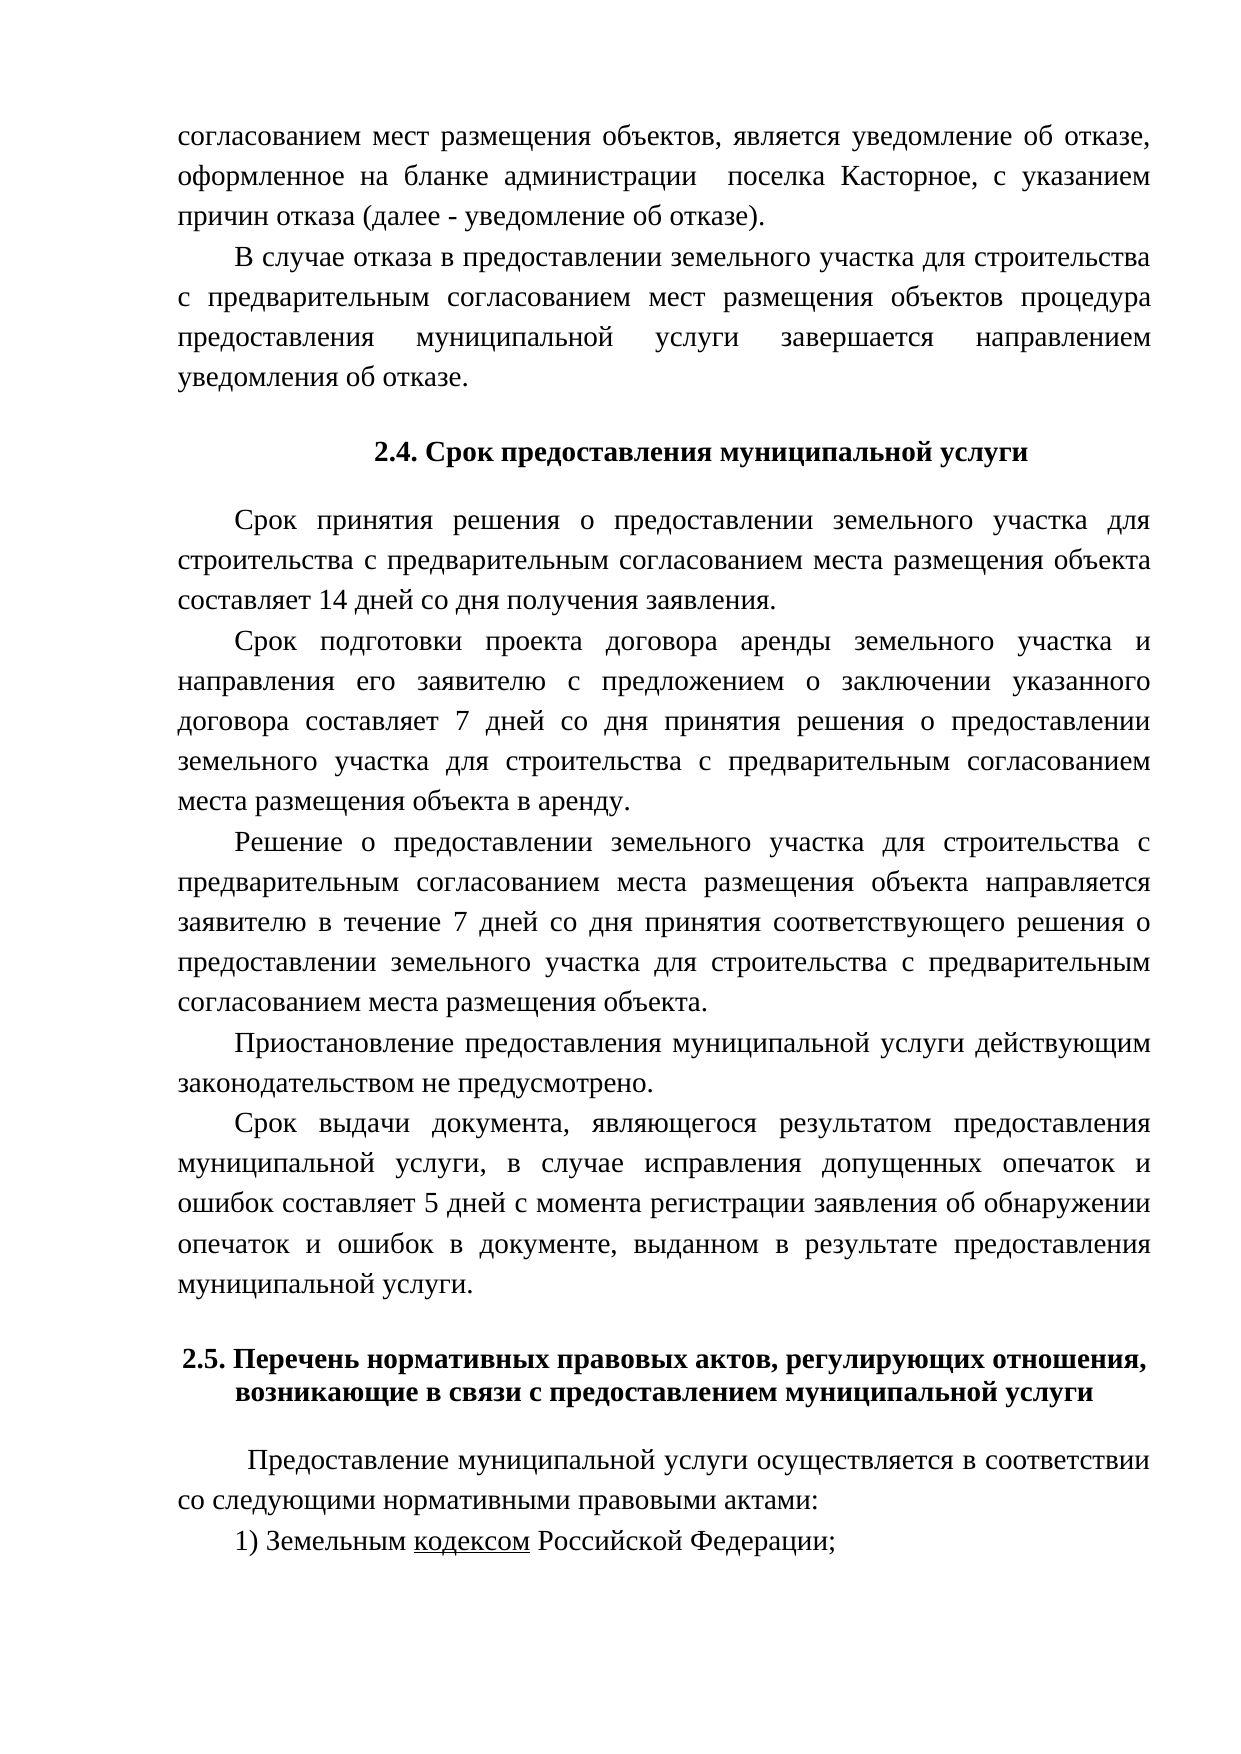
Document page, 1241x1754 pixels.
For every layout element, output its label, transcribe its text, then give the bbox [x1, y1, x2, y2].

text Срок подготовки проекта договора аренды земельного участка и направления его заявителю с предложением о заключении указанного договора составляет 7 дней со дня принятия решения о предоставлении земельного участка для строительства с предварительным согласованием места размещения объекта в аренду. [177, 623, 1152, 817]
text В случае отказа в предоставлении земельного участка для строительства с предварительным согласованием мест размещения объектов процедура предоставления муниципальной услуги завершается направлением уведомления об отказе. [177, 239, 1152, 393]
text 2.4. Срок предоставления муниципальной услуги [177, 434, 1152, 468]
text Срок принятия решения о предоставлении земельного участка для строительства с предварительным согласованием места размещения объекта составляет 14 дней со дня получения заявления. [177, 502, 1152, 616]
text 1) Земельным кодексом Российской Федерации; [177, 1523, 1152, 1556]
text Срок выдачи документа, являющегося результатом предоставления муниципальной услуги, в случае исправления допущенных опечаток и ошибок составляет 5 дней с момента регистрации заявления об обнаружении опечаток и ошибок в документе, выданном в результате предоставления муниципальной услуги. [177, 1105, 1152, 1299]
text Решение о предоставлении земельного участка для строительства с предварительным согласованием места размещения объекта направляется заявителю в течение 7 дней со дня принятия соответствующего решения о предоставлении земельного участка для строительства с предварительным согласованием места размещения объекта. [177, 824, 1152, 1018]
text 2.5. Перечень нормативных правовых актов, регулирующих отношения, возникающие в связи с предоставлением муниципальной услуги [177, 1341, 1152, 1408]
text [177, 118, 1152, 232]
text Предоставление муниципальной услуги осуществляется в соответствии со следующими нормативными правовыми актами: [177, 1442, 1152, 1516]
text Приостановление предоставления муниципальной услуги действующим законодательством не предусмотрено. [177, 1025, 1152, 1098]
